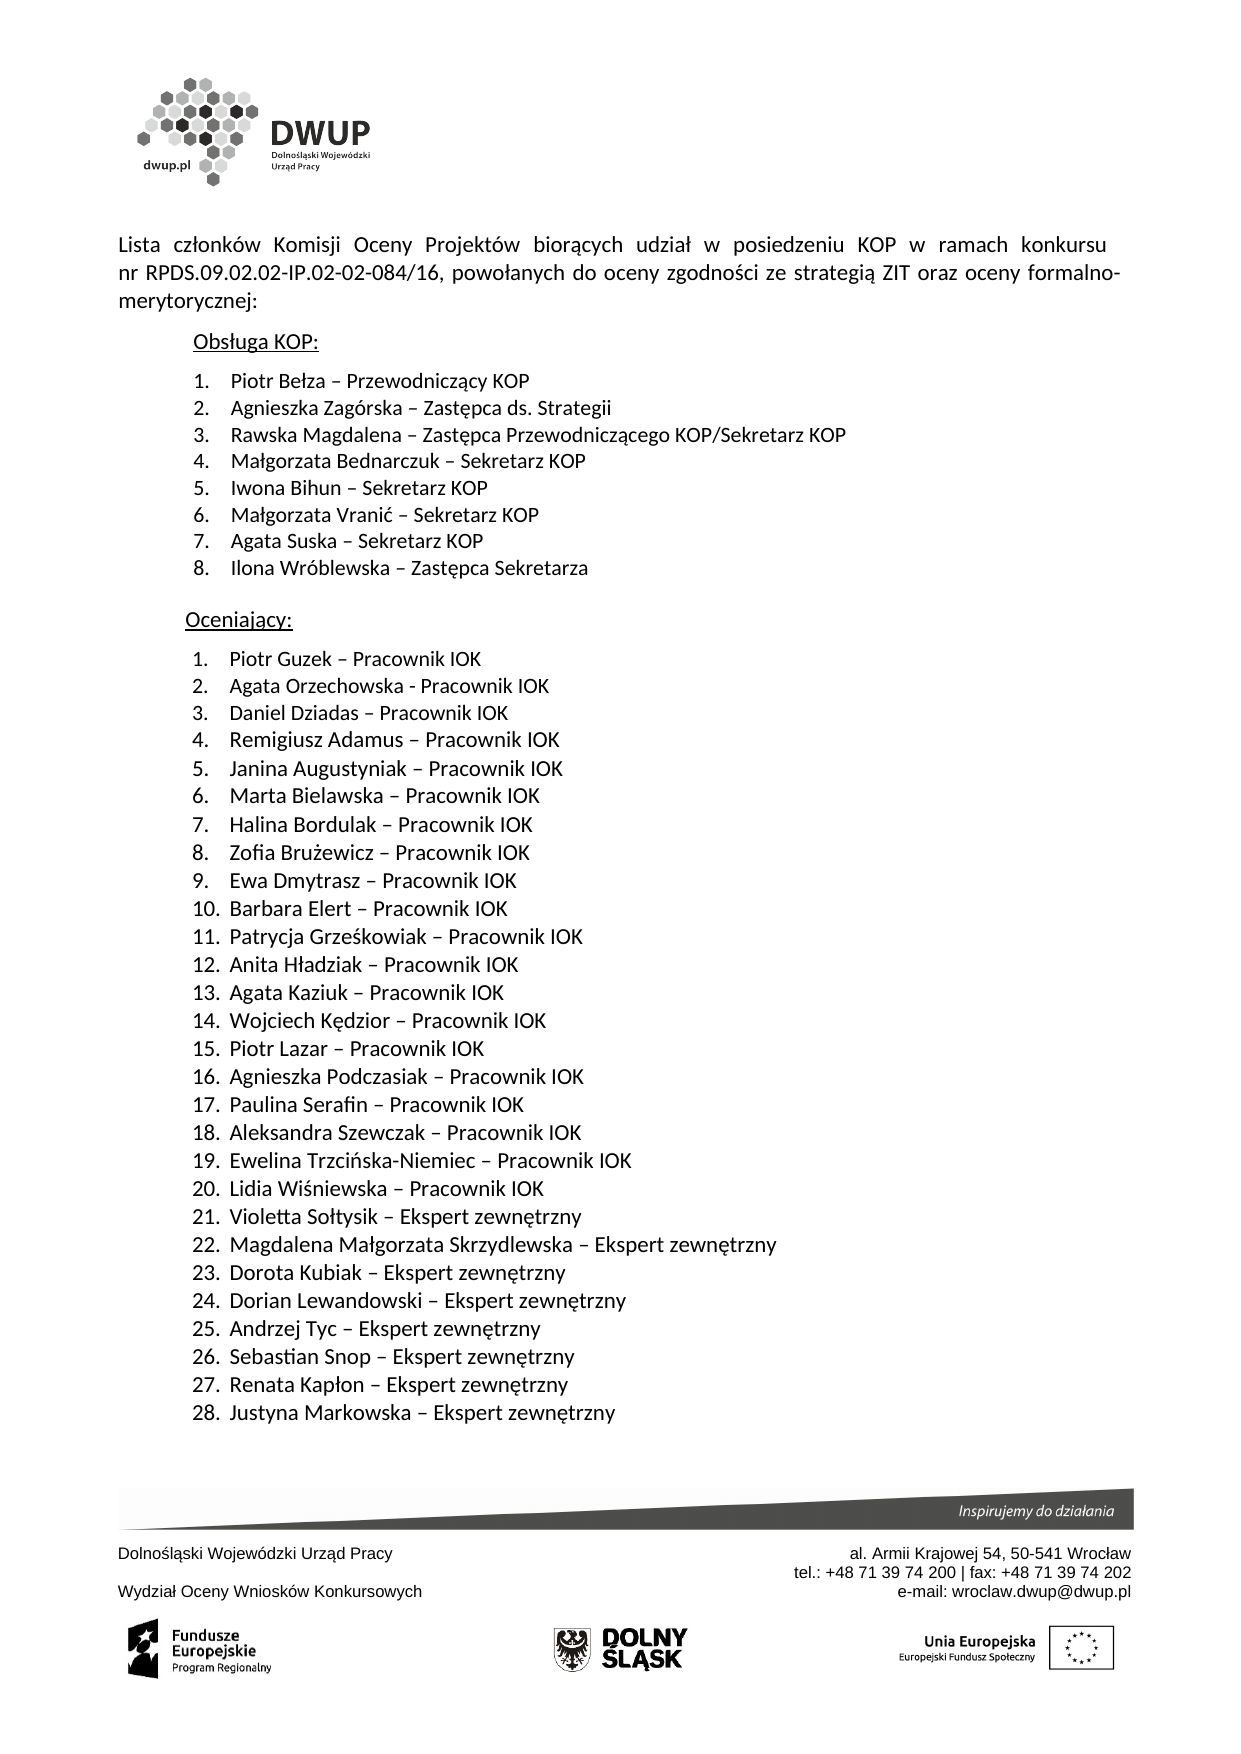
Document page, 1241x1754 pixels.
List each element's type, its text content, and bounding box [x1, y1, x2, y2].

picture [885, 1612, 1127, 1684]
list Agata Kaziuk – Pracownik IOK [192, 978, 1122, 1006]
list Ilona Wróblewska – Zastępca Sekretarza [193, 554, 1122, 581]
list Barbara Elert – Pracownik IOK [192, 894, 1122, 922]
list Piotr Guzek – Pracownik IOK [192, 646, 1122, 672]
list Paulina Serafin – Pracownik IOK [192, 1090, 1122, 1118]
list Anita Hładziak – Pracownik IOK [192, 950, 1122, 978]
list Dorota Kubiak – Ekspert zewnętrzny [192, 1258, 1122, 1286]
list Janina Augustyniak – Pracownik IOK [192, 754, 1122, 782]
list Agnieszka Podczasiak – Pracownik IOK [192, 1062, 1122, 1090]
list Sebastian Snop – Ekspert zewnętrzny [192, 1342, 1122, 1370]
list Dorian Lewandowski – Ekspert zewnętrzny [192, 1286, 1122, 1314]
list Piotr Bełza – Przewodniczący KOP [193, 367, 1122, 394]
list Iwona Bihun – Sekretarz KOP [193, 474, 1122, 501]
list Aleksandra Szewczak – Pracownik IOK [192, 1118, 1122, 1146]
list Renata Kapłon – Ekspert zewnętrzny [192, 1370, 1122, 1398]
list Daniel Dziadas – Pracownik IOK [192, 699, 1122, 726]
list Wojciech Kędzior – Pracownik IOK [192, 1006, 1122, 1034]
list Piotr Lazar – Pracownik IOK [192, 1034, 1122, 1062]
picture [547, 1621, 692, 1675]
list Małgorzata Vranić – Sekretarz KOP [193, 501, 1122, 527]
list Ewa Dmytrasz – Pracownik IOK [192, 866, 1122, 894]
list Agata Suska – Sekretarz KOP [193, 527, 1122, 554]
list Magdalena Małgorzata Skrzydlewska – Ekspert zewnętrzny [192, 1230, 1122, 1258]
list Lidia Wiśniewska – Pracownik IOK [192, 1174, 1122, 1202]
text Oceniający: [118, 605, 1122, 633]
list Halina Bordulak – Pracownik IOK [192, 810, 1122, 838]
list Patrycja Grześkowiak – Pracownik IOK [192, 922, 1122, 950]
list Obsługa KOP: [193, 327, 1122, 355]
picture [113, 1603, 285, 1693]
list Zofia Brużewicz – Pracownik IOK [192, 838, 1122, 866]
list Rawska Magdalena – Zastępca Przewodniczącego KOP/Sekretarz KOP [193, 421, 1122, 447]
list Ewelina Trzcińska-Niemiec – Pracownik IOK [192, 1146, 1122, 1174]
picture [118, 1488, 1134, 1530]
list Violetta Sołtysik – Ekspert zewnętrzny [192, 1202, 1122, 1230]
list Andrzej Tyc – Ekspert zewnętrzny [192, 1314, 1122, 1342]
list Małgorzata Bednarczuk – Sekretarz KOP [193, 447, 1122, 474]
list Justyna Markowska – Ekspert zewnętrzny [192, 1398, 1122, 1426]
list Marta Bielawska – Pracownik IOK [192, 782, 1122, 810]
text Lista członków Komisji Oceny Projektów biorących udział w posiedzeniu KOP w ramach konkursu nr RPDS.09.02.02-IP.02-02-084/16, powołanych do oceny zgodności ze strategią ZIT oraz oceny formalno-merytorycznej: [118, 230, 1122, 314]
list Agata Orzechowska - Pracownik IOK [192, 672, 1122, 699]
picture [118, 59, 389, 206]
list Remigiusz Adamus – Pracownik IOK [192, 726, 1122, 754]
list Agnieszka Zagórska – Zastępca ds. Strategii [193, 394, 1122, 421]
